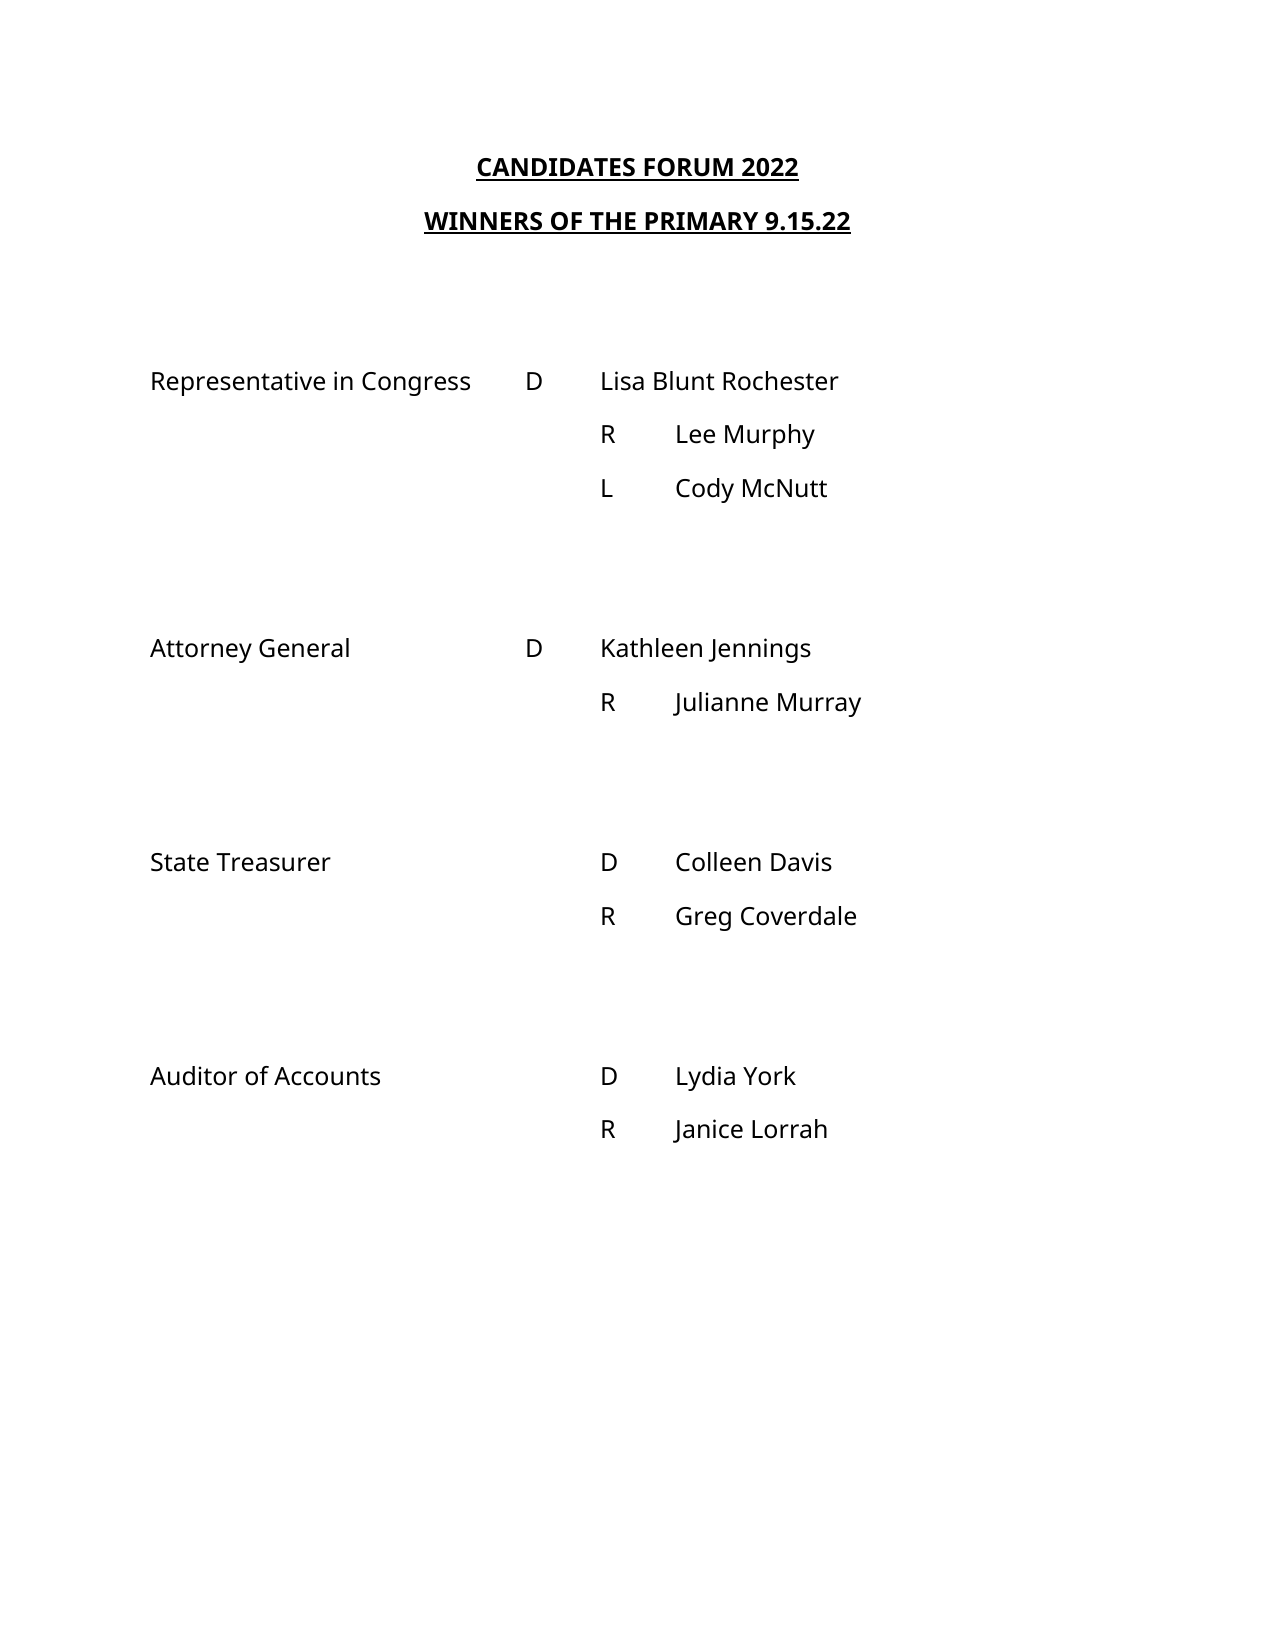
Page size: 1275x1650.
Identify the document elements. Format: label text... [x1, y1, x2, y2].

text R Lee Murphy [150, 417, 1125, 451]
text WINNERS OF THE PRIMARY 9.15.22 [150, 203, 1125, 237]
text State Treasurer D Colleen Davis [150, 845, 1125, 879]
text CANDIDATES FORUM 2022 [150, 150, 1125, 184]
text Representative in Congress D Lisa Blunt Rochester [150, 364, 1125, 398]
text R Greg Coverdale [150, 898, 1125, 932]
text Attorney General D Kathleen Jennings [150, 631, 1125, 665]
text R Janice Lorrah [150, 1112, 1125, 1146]
text R Julianne Murray [150, 684, 1125, 718]
text Auditor of Accounts D Lydia York [150, 1058, 1125, 1092]
text L Cody McNutt [150, 471, 1125, 505]
